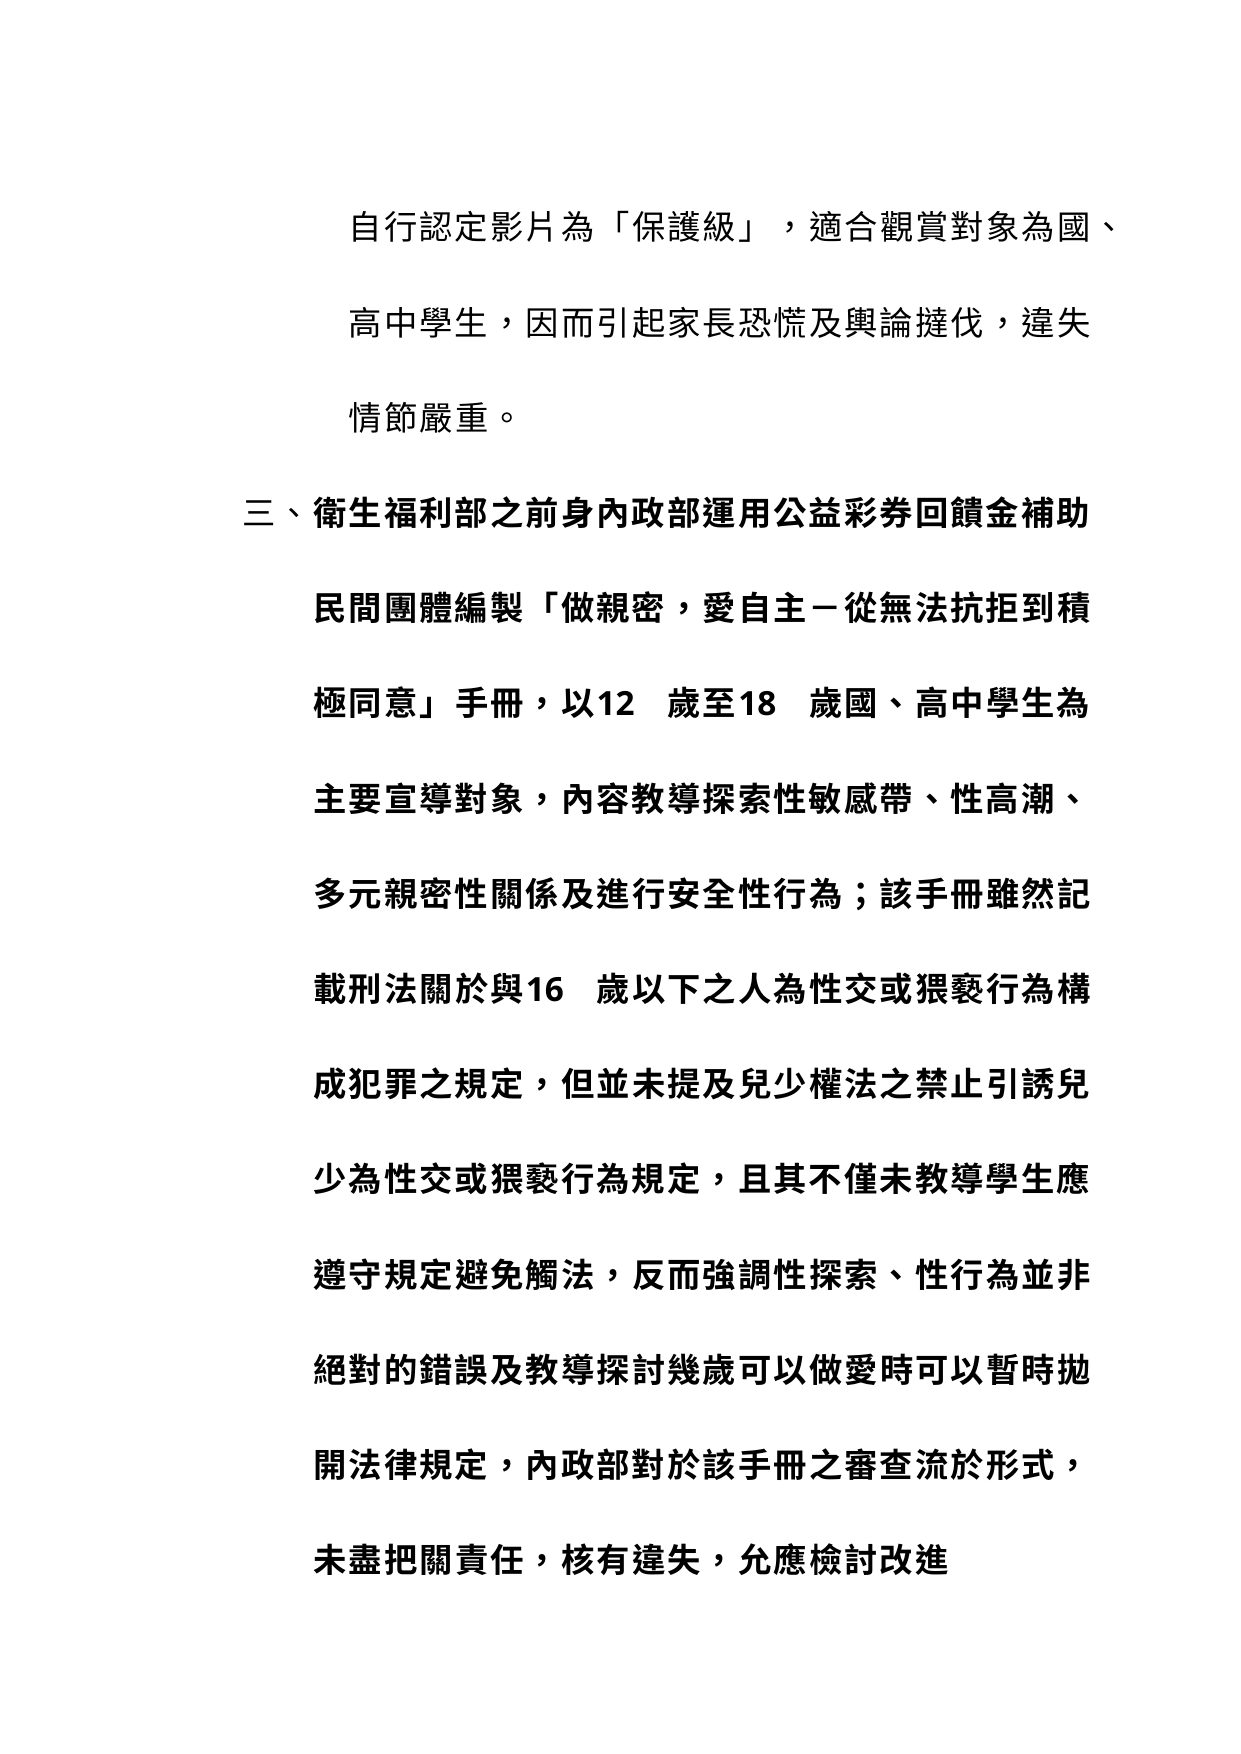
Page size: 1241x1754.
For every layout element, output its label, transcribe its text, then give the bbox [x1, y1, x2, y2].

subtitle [244, 178, 1092, 463]
subtitle 衛生福利部之前身內政部運用公益彩券回饋金補助民間團體編製「做親密，愛自主－從無法抗拒到積極同意」手冊，以12歲至18歲國、高中學生為主要宣導對象，內容教導探索性敏感帶、性高潮、多元親密性關係及進行安全性行為；該手冊雖然記載刑法關於與16歲以下之人為性交或猥褻行為構成犯罪之規定，但並未提及兒少權法之禁止引誘兒少為性交或猥褻行為規定，且其不僅未教導學生應遵守規定避免觸法，反而強調性探索、性行為並非絕對的錯誤及教導探討幾歲可以做愛時可以暫時拋開法律規定，內政部對於該手冊之審查流於形式，未盡把關責任，核有違失，允應檢討改進 [208, 463, 1092, 1606]
